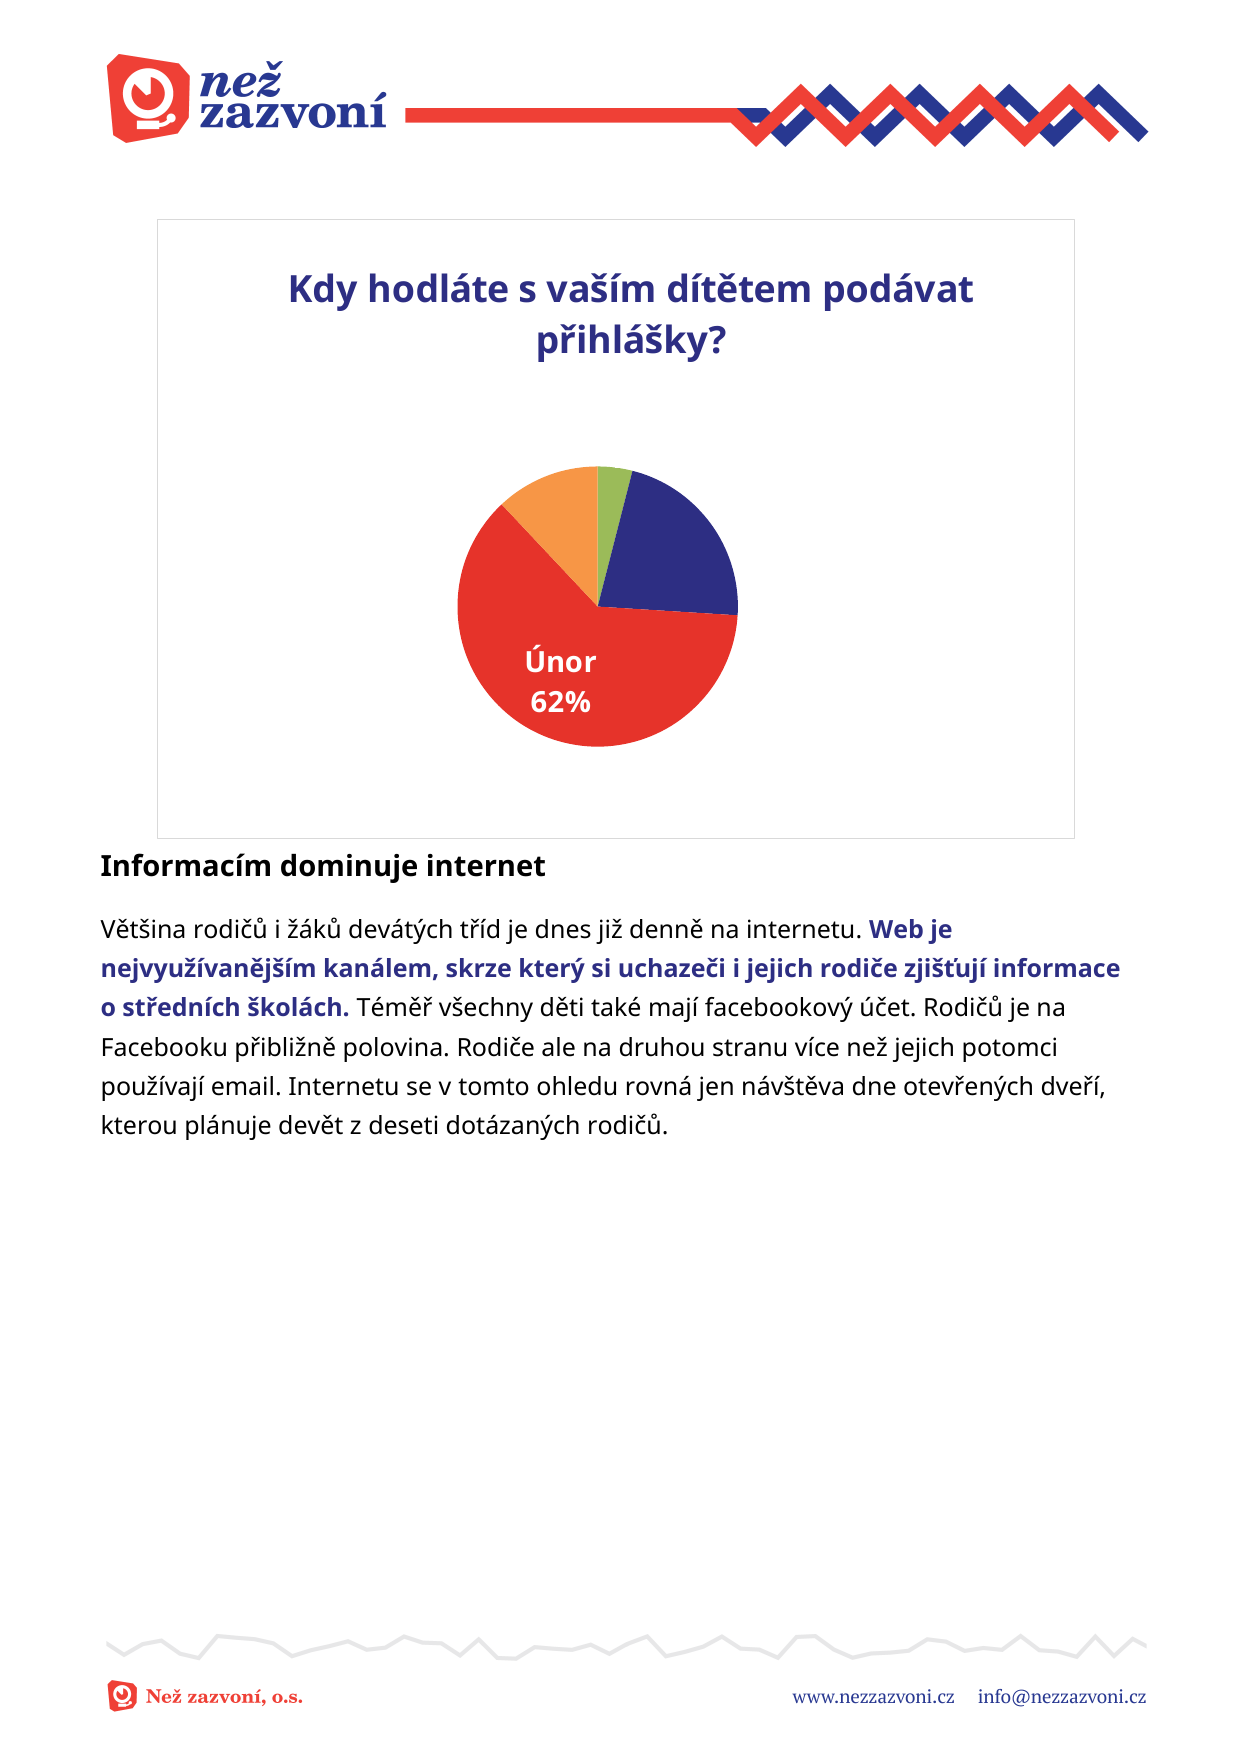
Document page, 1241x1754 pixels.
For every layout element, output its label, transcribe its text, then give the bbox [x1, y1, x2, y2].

text Většina rodičů i žáků devátých tříd je dnes již denně na internetu. Web je nejvyužívanějším kanálem, skrze který si uchazeči i jejich rodiče zjišťují informace o středních školách. Téměř všechny děti také mají facebookový účet. Rodičů je na Facebooku přibližně polovina. Rodiče ale na druhou stranu více než jejich potomci používají email. Internetu se v tomto ohledu rovná jen návštěva dne otevřených dveří, kterou plánuje devět z deseti dotázaných rodičů. [100, 912, 1140, 1142]
picture [6, 0, 1241, 1748]
